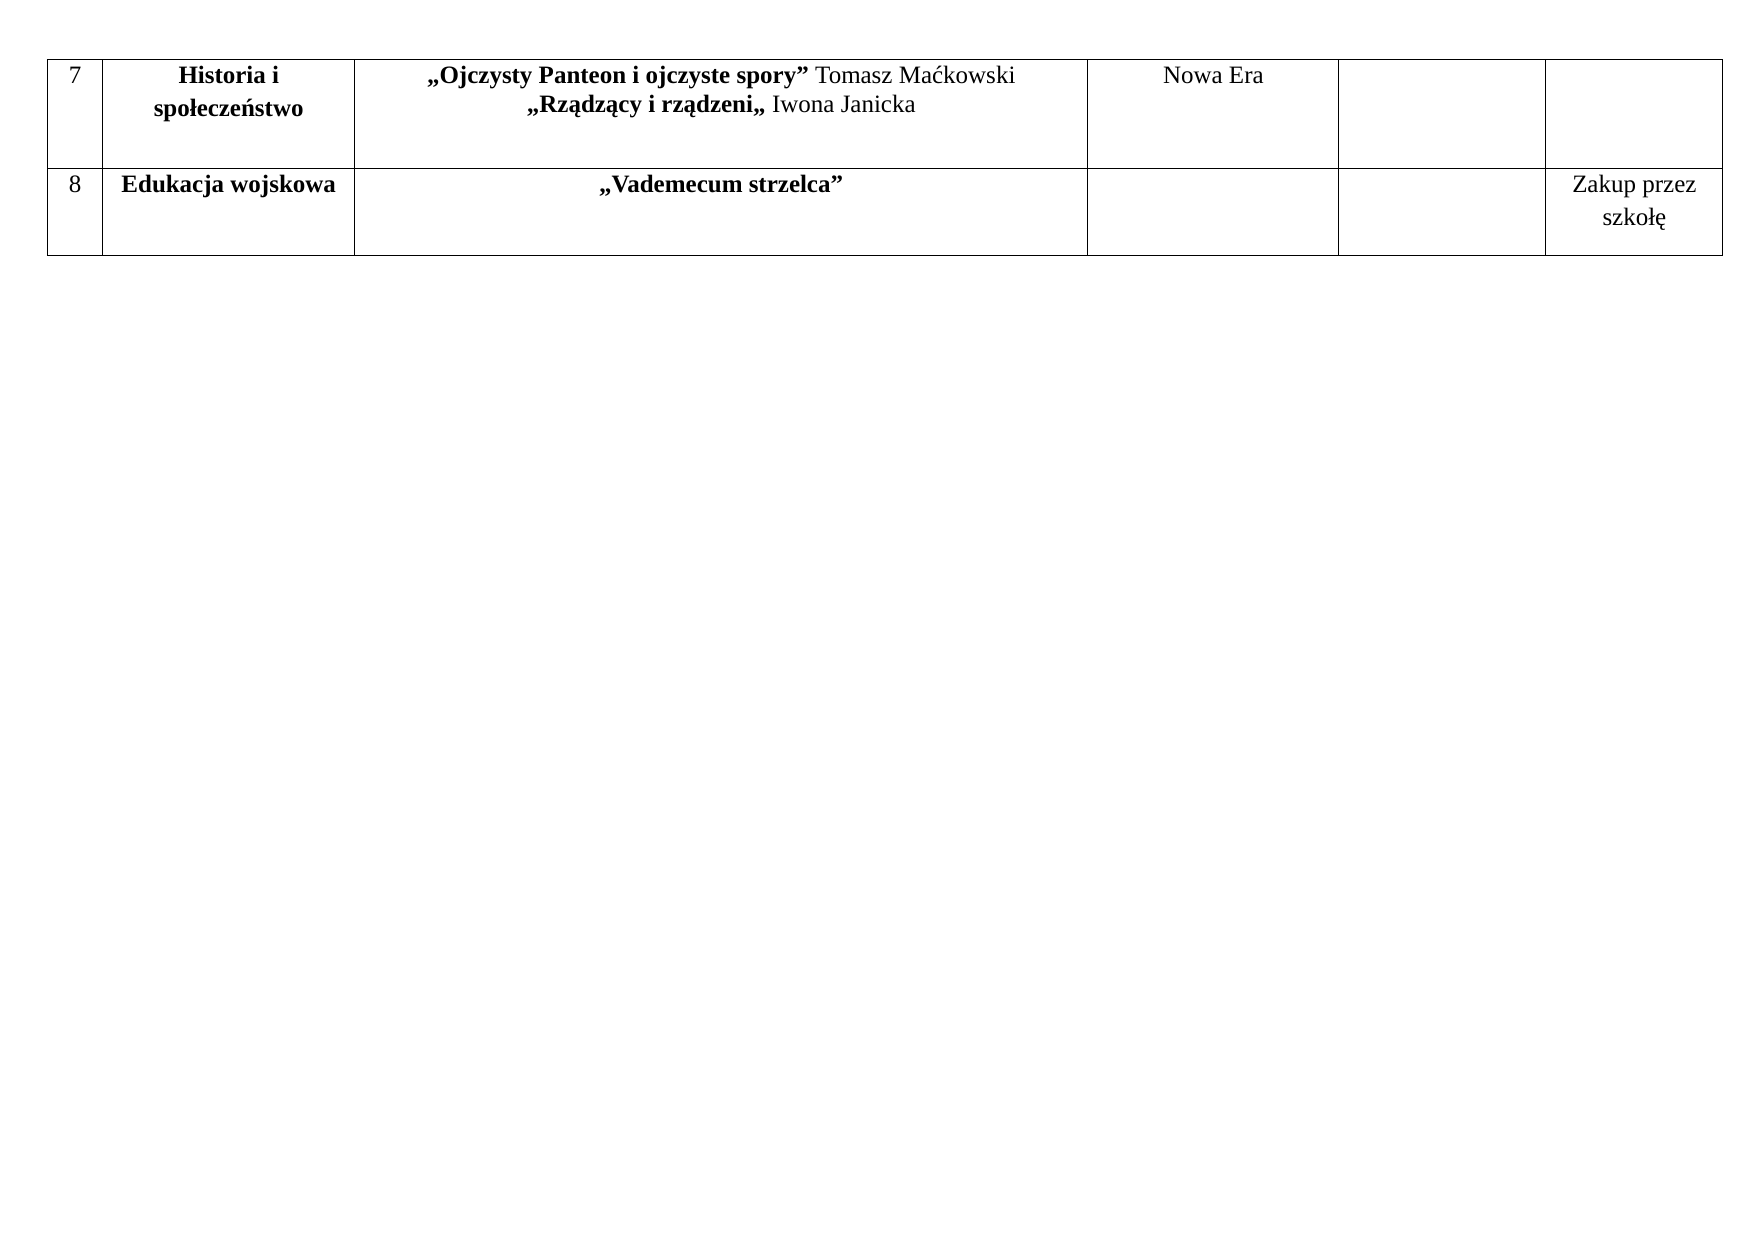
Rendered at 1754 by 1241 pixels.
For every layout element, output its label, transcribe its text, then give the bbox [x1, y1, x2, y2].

table_cell Edukacja wojskowa [103, 169, 354, 255]
table_cell [1339, 169, 1545, 255]
table_cell [1546, 60, 1722, 168]
table_cell Nowa Era [1088, 60, 1338, 168]
table_cell 8 [48, 169, 102, 255]
table_cell [1339, 60, 1545, 168]
table_cell 7 [48, 60, 102, 168]
table_cell [1088, 169, 1338, 255]
table_cell „Vademecum strzelca” [355, 169, 1087, 255]
table_cell Zakup przez szkołę [1546, 169, 1722, 255]
table_cell „Ojczysty Panteon i ojczyste spory” Tomasz Maćkowski „Rządzący i rządzeni„ Iwona Janicka [355, 60, 1087, 168]
table_cell Historia i społeczeństwo [103, 60, 354, 168]
